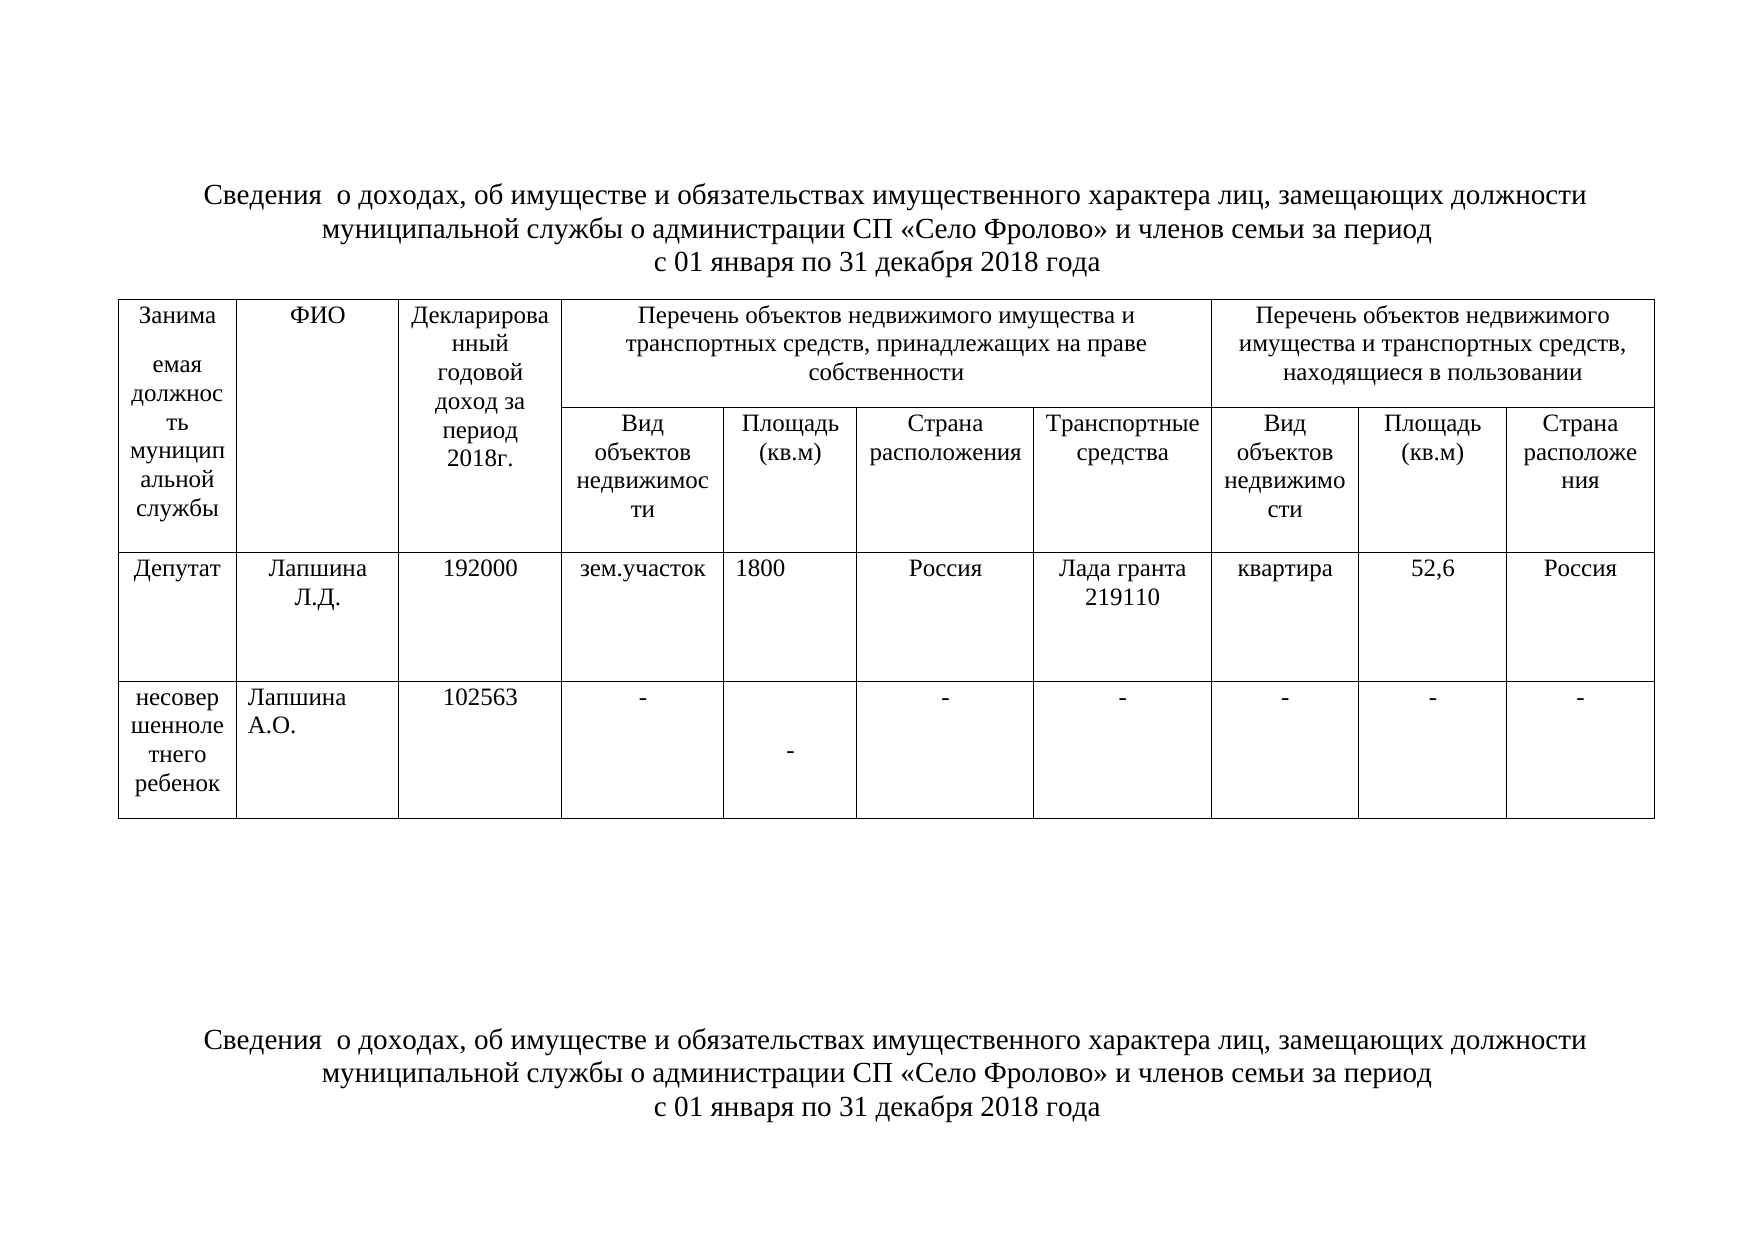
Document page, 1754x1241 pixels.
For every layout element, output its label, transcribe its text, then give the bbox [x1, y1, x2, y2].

table_cell - [1034, 682, 1211, 818]
table_cell Площадь (кв.м) [724, 408, 856, 552]
table_cell Страна расположения [857, 408, 1033, 552]
table_cell Депутат [119, 553, 236, 681]
table_cell несовершеннолетнего ребенок [119, 682, 236, 818]
table_header Занима емая должность муниципальной службы [119, 300, 236, 552]
table_cell 1800 [724, 553, 856, 681]
table_cell - [1507, 682, 1654, 818]
table_cell Лапшина А.О. [237, 682, 398, 818]
table_cell - [724, 682, 856, 818]
table_cell Транспортные средства [1034, 408, 1211, 552]
table_cell - [857, 682, 1033, 818]
table_cell Площадь (кв.м) [1359, 408, 1506, 552]
table_cell - [562, 682, 723, 818]
table_cell 102563 [399, 682, 561, 818]
table_cell - [1212, 682, 1358, 818]
table_cell Россия [1507, 553, 1654, 681]
table_cell Россия [857, 553, 1033, 681]
table_cell - [1359, 682, 1506, 818]
text Сведения о доходах, об имуществе и обязательствах имущественного характера лиц, замещающих должности муниципальной службы о администрации СП «Село Фролово» и членов семьи за период с 01 января по 31 декабря 2018 года [118, 1022, 1636, 1122]
table_cell 52,6 [1359, 553, 1506, 681]
text Сведения о доходах, об имуществе и обязательствах имущественного характера лиц, замещающих должности муниципальной службы о администрации СП «Село Фролово» и членов семьи за период с 01 января по 31 декабря 2018 года [118, 177, 1636, 278]
table_cell 192000 [399, 553, 561, 681]
table_header Декларированный годовой доход за период 2018г. [399, 300, 561, 552]
table_cell зем.участок [562, 553, 723, 681]
table_header Перечень объектов недвижимого имущества и транспортных средств, принадлежащих на праве собственности [562, 300, 1211, 407]
table_cell Страна расположения [1507, 408, 1654, 552]
table_cell квартира [1212, 553, 1358, 681]
table_cell Вид объектов недвижимости [1212, 408, 1358, 552]
table_cell Лапшина Л.Д. [237, 553, 398, 681]
table_header Перечень объектов недвижимого имущества и транспортных средств, находящиеся в пользовании [1212, 300, 1654, 407]
table_cell Лада гранта 219110 [1034, 553, 1211, 681]
table_cell Вид объектов недвижимости [562, 408, 723, 552]
table_header ФИО [237, 300, 398, 552]
